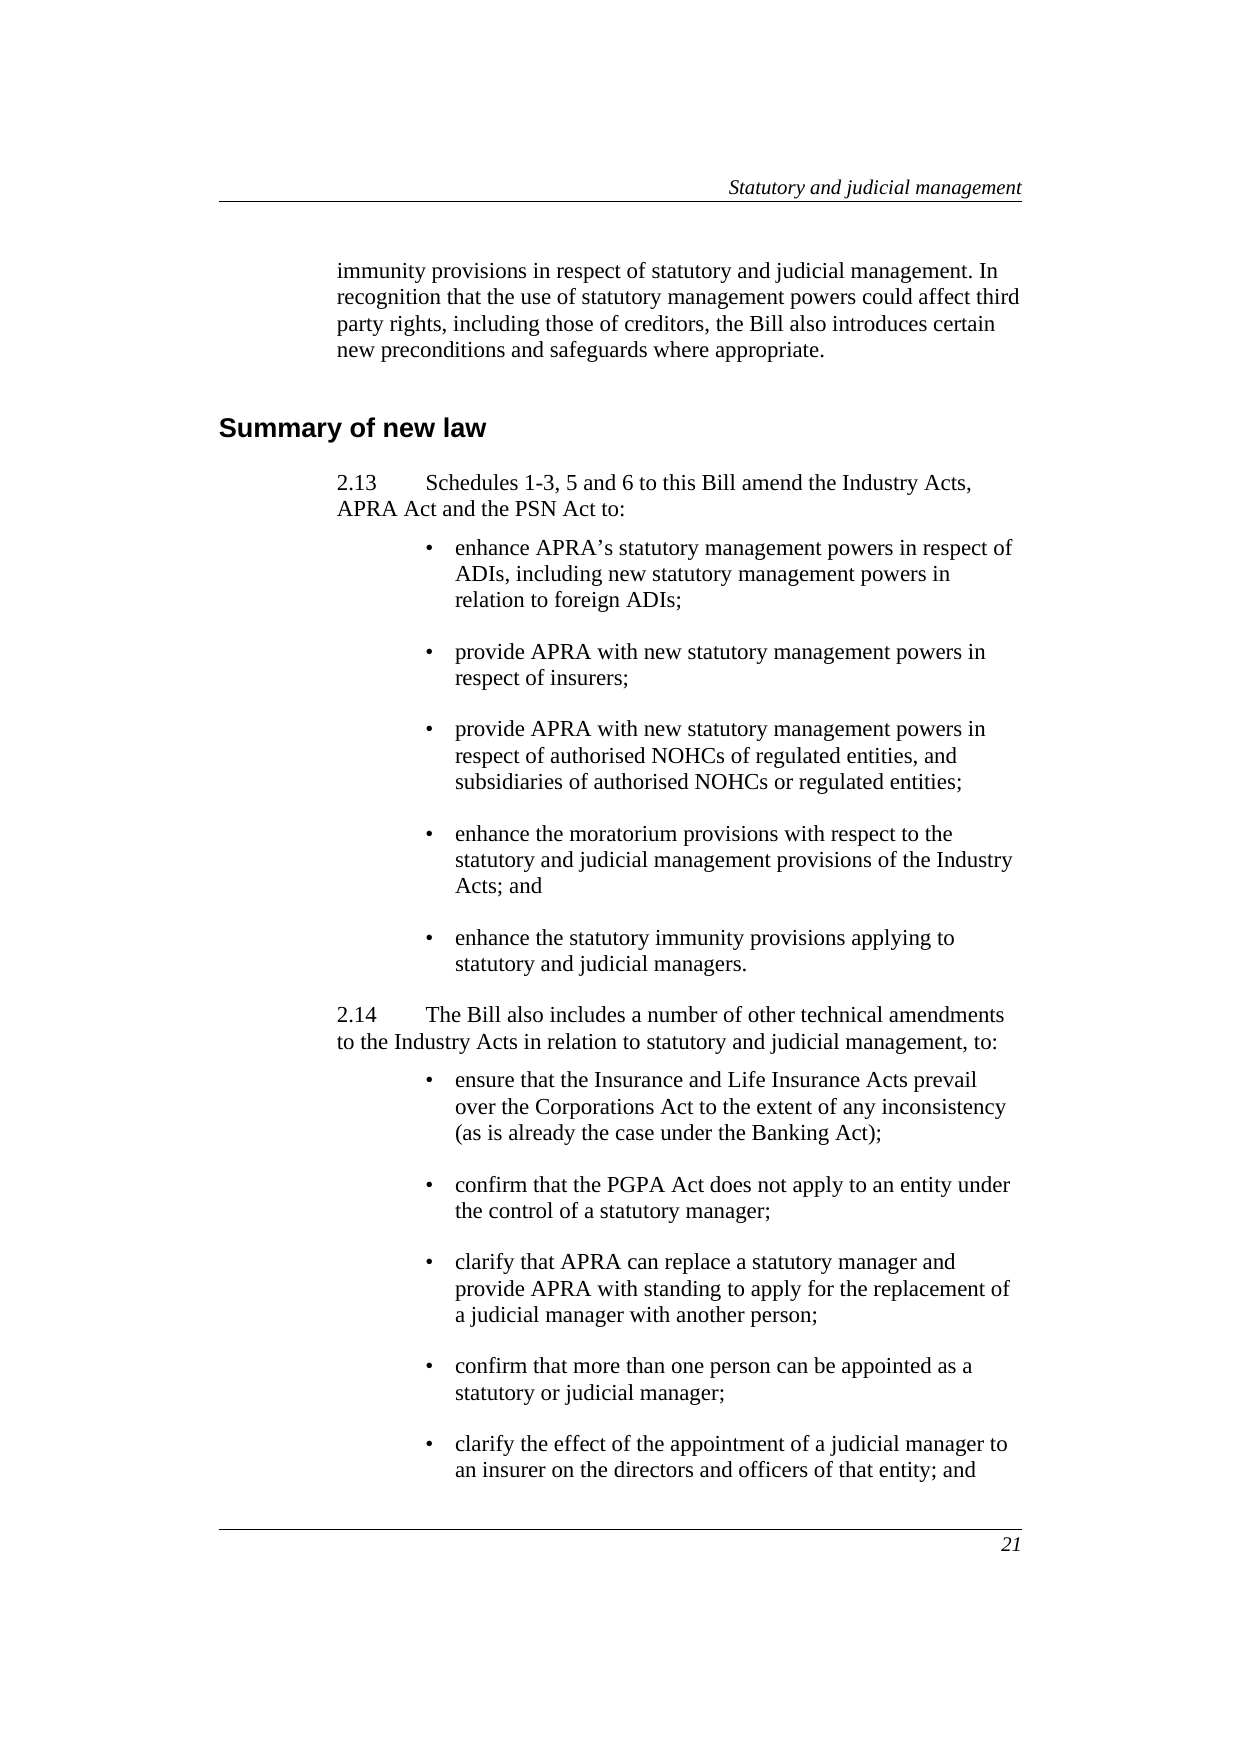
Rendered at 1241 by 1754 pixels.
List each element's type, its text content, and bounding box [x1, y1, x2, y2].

text enhance APRA’s statutory management powers in respect of ADIs, including new statutory management powers in relation to foreign ADIs; [425, 534, 1022, 613]
text ensure that the Insurance and Life Insurance Acts prevail over the Corporations Act to the extent of any inconsistency (as is already the case under the Banking Act); [425, 1067, 1022, 1146]
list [337, 257, 1022, 362]
text provide APRA with new statutory management powers in respect of authorised NOHCs of regulated entities, and subsidiaries of authorised NOHCs or regulated entities; [425, 716, 1022, 794]
text provide APRA with new statutory management powers in respect of insurers; [425, 638, 1022, 691]
text enhance the moratorium provisions with respect to the statutory and judicial management provisions of the Industry Acts; and [425, 819, 1022, 899]
text confirm that the PGPA Act does not apply to an entity under the control of a statutory manager; [425, 1171, 1022, 1223]
subtitle Summary of new law [218, 412, 1022, 443]
text enhance the statutory immunity provisions applying to statutory and judicial managers. [425, 924, 1022, 976]
list Schedules 1-3, 5 and 6 to this Bill amend the Industry Acts, APRA Act and the PSN Act to: [337, 468, 1022, 521]
text confirm that more than one person can be appointed as a statutory or judicial manager; [425, 1352, 1022, 1405]
text clarify that APRA can replace a statutory manager and provide APRA with standing to apply for the replacement of a judicial manager with another person; [425, 1248, 1022, 1327]
list The Bill also includes a number of other technical amendments to the Industry Acts in relation to statutory and judicial management, to: [337, 1001, 1022, 1054]
text clarify the effect of the appointment of a judicial manager to an insurer on the directors and officers of that entity; and [425, 1430, 1022, 1483]
